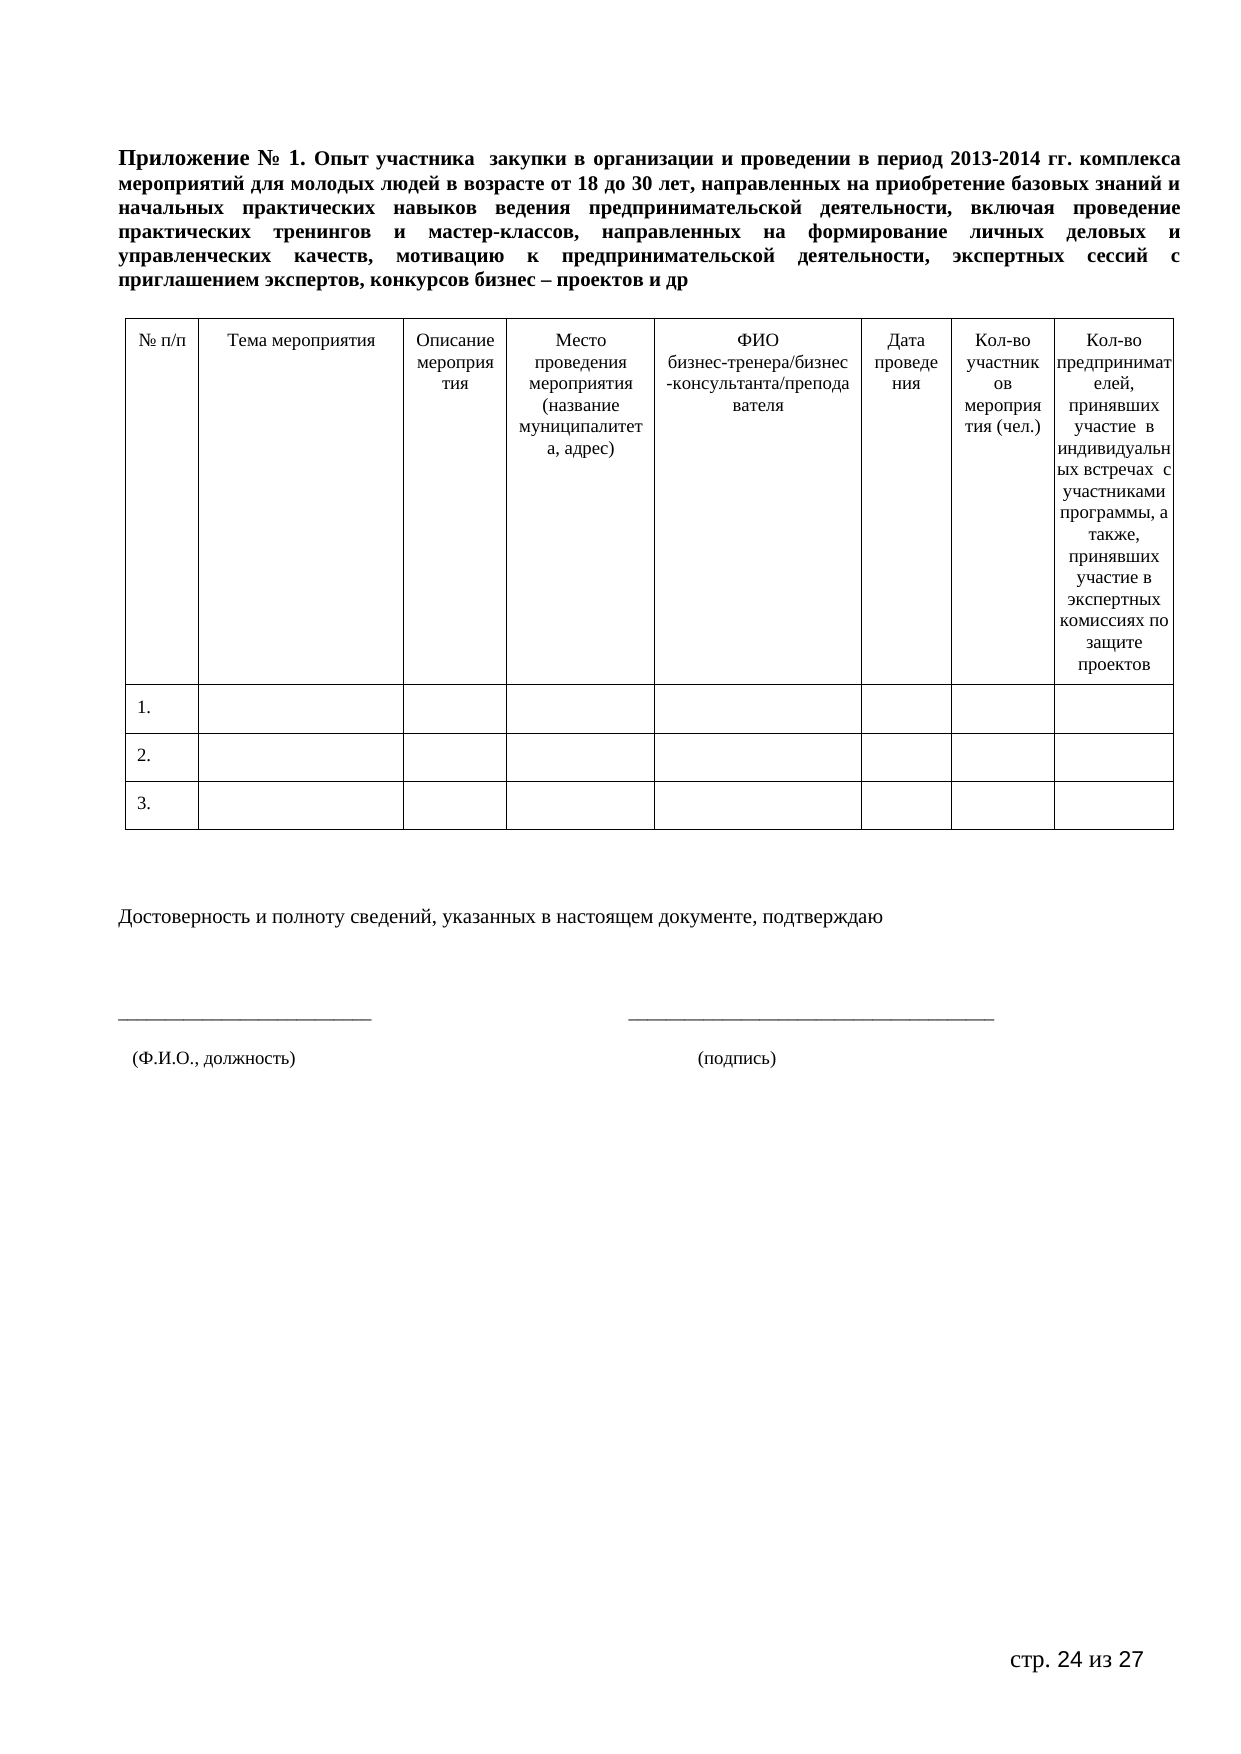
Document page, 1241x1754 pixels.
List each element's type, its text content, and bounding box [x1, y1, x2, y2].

table_cell [1055, 734, 1173, 781]
table_cell 2. [126, 734, 198, 781]
table_cell 1. [126, 685, 198, 733]
table_header Кол-во участников мероприятия (чел.) [952, 319, 1054, 684]
table_cell [404, 734, 506, 781]
table_header Тема мероприятия [199, 319, 403, 684]
table_cell [199, 734, 403, 781]
table_cell [862, 734, 951, 781]
text Достоверность и полноту сведений, указанных в настоящем документе, подтверждаю [118, 904, 1181, 928]
table_cell [507, 782, 654, 829]
table_cell [404, 685, 506, 733]
table_cell [862, 782, 951, 829]
table_header Кол-во предпринимателей, принявших участие в индивидуальных встречах с участниками программы, а также, принявших участие в экспертных комиссиях по защите проектов [1055, 319, 1173, 684]
table_cell [952, 734, 1054, 781]
text Приложение № 1. Опыт участника закупки в организации и проведении в период 2013-2014 гг. комплекса мероприятий для молодых людей в возрасте от 18 до 30 лет, направленных на приобретение базовых знаний и начальных практических навыков ведения предпринимательской деятельности, включая проведение практических тренингов и мастер-классов, направленных на формирование личных деловых и управленческих качеств, мотивацию к предпринимательской деятельности, экспертных сессий с приглашением экспертов, конкурсов бизнес – проектов и др [118, 144, 1181, 291]
table_header ФИО бизнес-тренера/бизнес-консультанта/преподавателя [655, 319, 861, 684]
table_header Дата проведения [862, 319, 951, 684]
text ___________________________ _______________________________________ [118, 1001, 1181, 1022]
table_cell [199, 782, 403, 829]
table_cell [1055, 685, 1173, 733]
table_cell [199, 685, 403, 733]
table_cell [952, 685, 1054, 733]
table_cell [507, 734, 654, 781]
table_cell 3. [126, 782, 198, 829]
table_cell [952, 782, 1054, 829]
table_cell [507, 685, 654, 733]
table_cell [1055, 782, 1173, 829]
table_header Описание мероприятия [404, 319, 506, 684]
table_header № п/п [126, 319, 198, 684]
table_cell [655, 782, 861, 829]
table_cell [655, 685, 861, 733]
table_cell [862, 685, 951, 733]
text (Ф.И.О., должность) (подпись) [118, 1047, 1181, 1068]
table_header Место проведения мероприятия (название муниципалитета, адрес) [507, 319, 654, 684]
table_cell [655, 734, 861, 781]
table_cell [404, 782, 506, 829]
